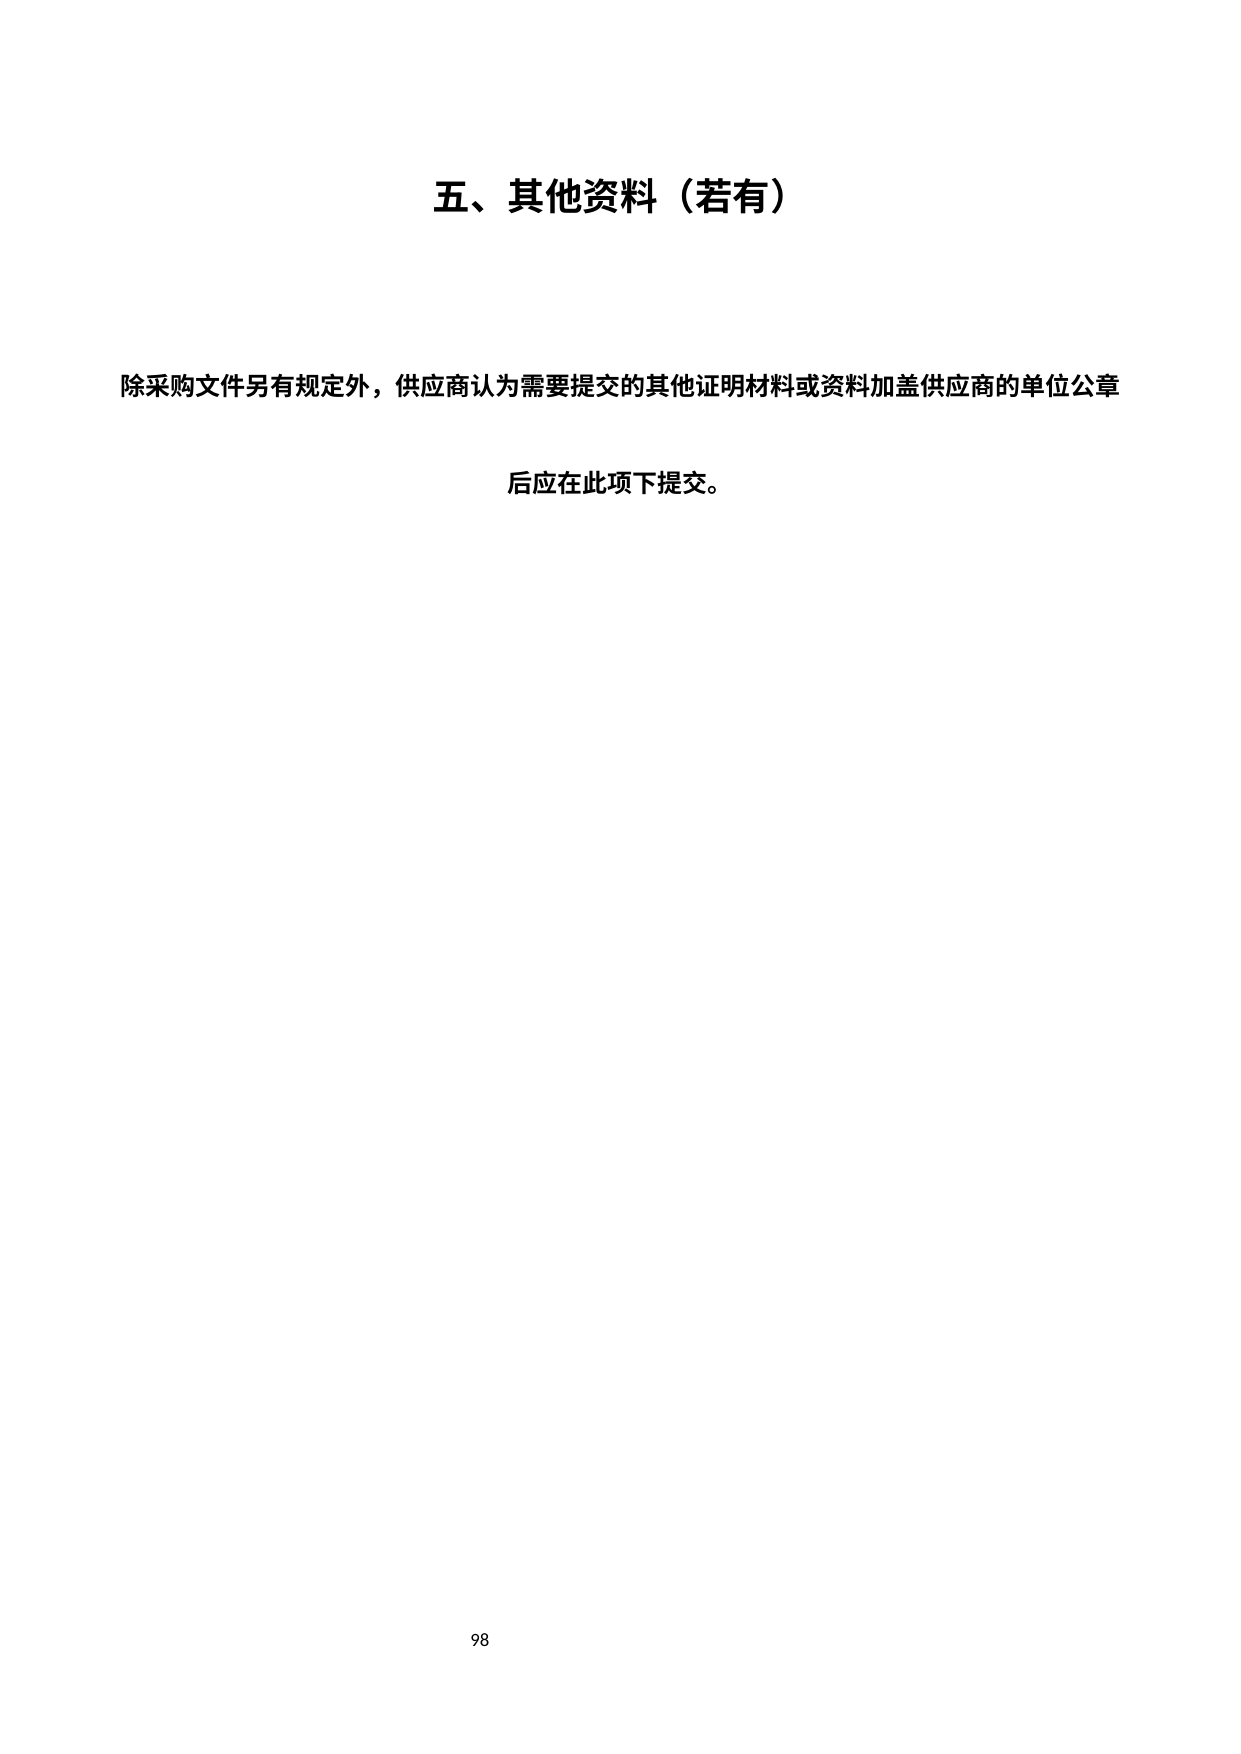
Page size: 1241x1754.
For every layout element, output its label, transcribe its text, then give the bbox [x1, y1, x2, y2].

text 除采购文件另有规定外，供应商认为需要提交的其他证明材料或资料加盖供应商的单位公章后应在此项下提交。 [112, 352, 1128, 514]
text 五、其他资料（若有） [112, 162, 1128, 227]
